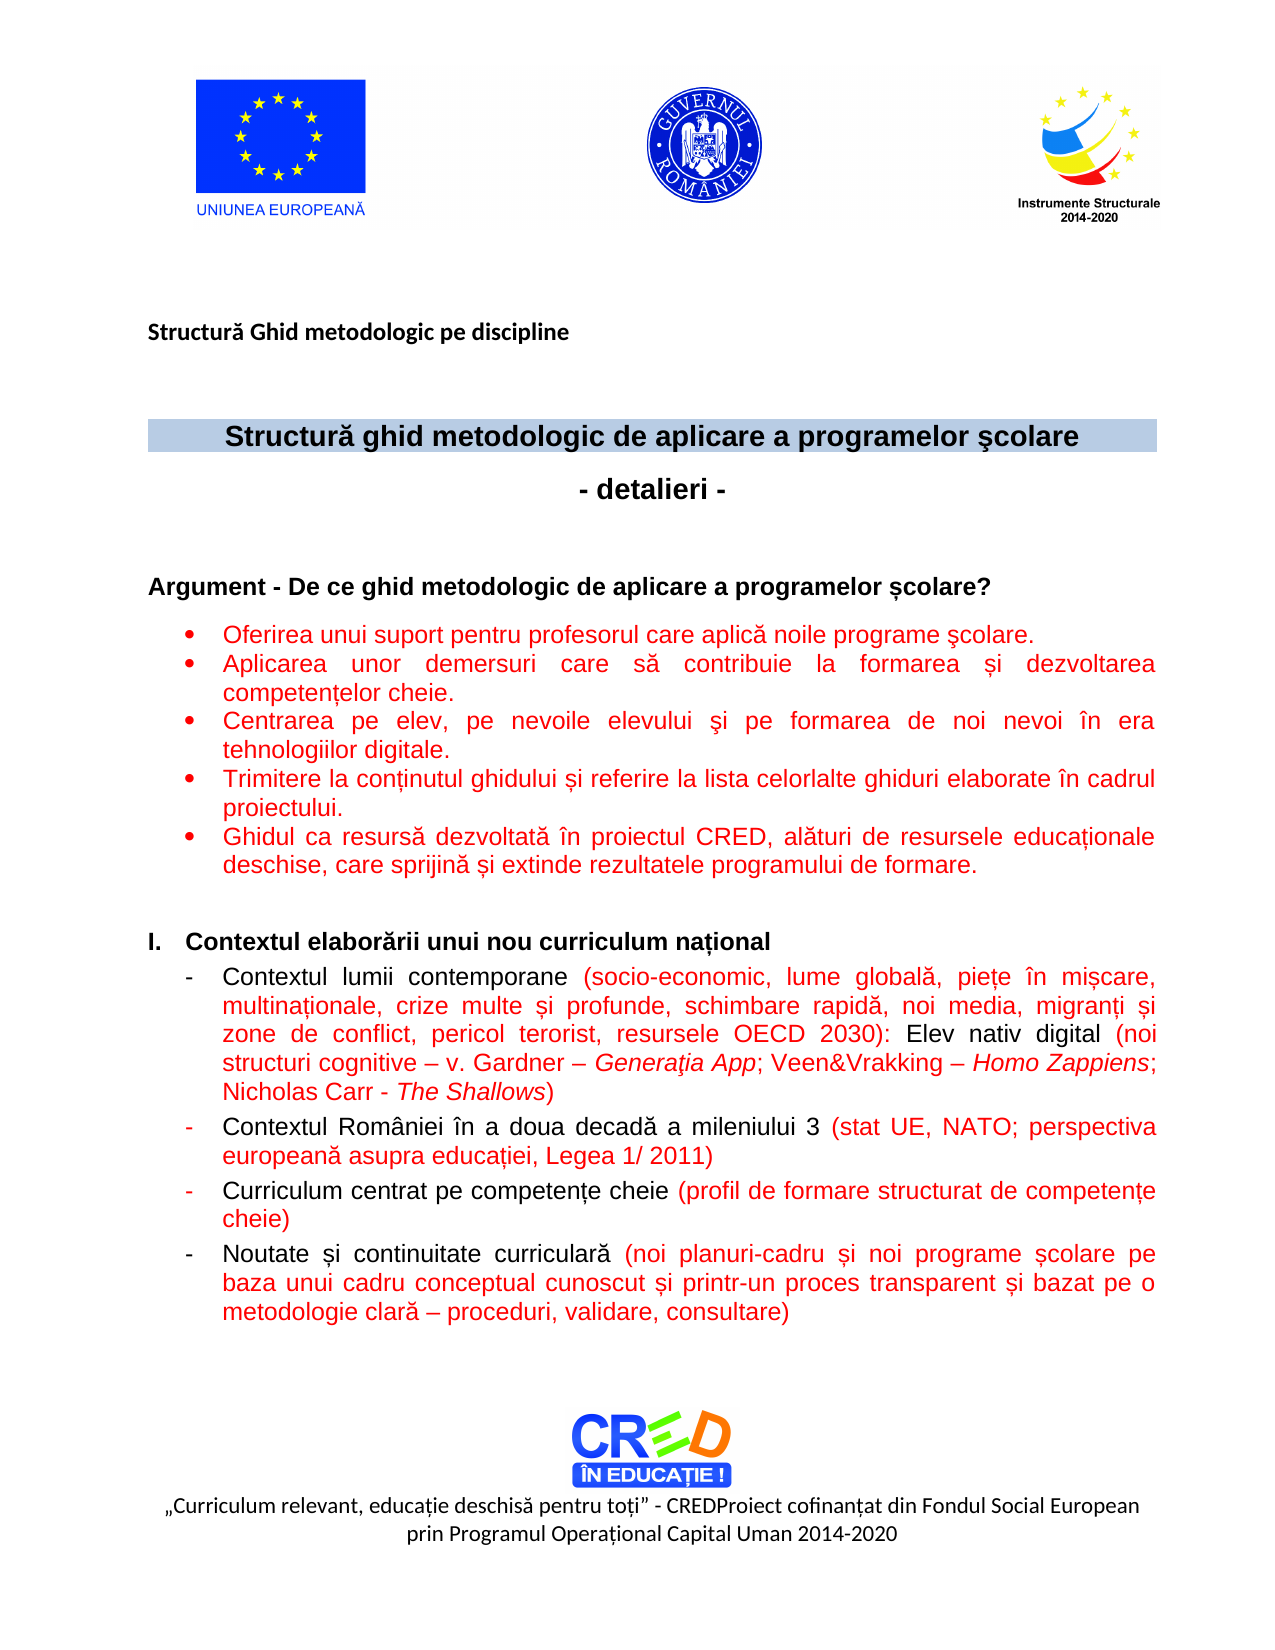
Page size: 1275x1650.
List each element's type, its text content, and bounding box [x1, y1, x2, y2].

picture [564, 1407, 740, 1494]
picture [193, 65, 1162, 230]
text Structură ghid metodologic de aplicare a programelor şcolare [148, 419, 1157, 452]
list Contextul României în a doua decadă a mileniului 3 (stat UE, NATO; perspectiva europeană asupra educației, Legea 1/ 2011) [185, 1112, 1157, 1169]
list Contextul lumii contemporane (socio-economic, lume globală, piețe în mișcare, multinaționale, crize multe și profunde, schimbare rapidă, noi media, migranți și zone de conflict, pericol terorist, resursele OECD 2030): Elev nativ digital (noi structuri cognitive – v. Gardner – Generaţia App; Veen&Vrakking – Homo Zappiens; Nicholas Carr - The Shallows) [185, 962, 1157, 1106]
list Contextul elaborării unui nou curriculum național [148, 927, 1157, 956]
text Argument - De ce ghid metodologic de aplicare a programelor școlare? [148, 572, 1157, 601]
list Centrarea pe elev, pe nevoile elevului şi pe formarea de noi nevoi în era tehnologiilor digitale. [185, 706, 1157, 764]
list Curriculum centrat pe competențe cheie (profil de formare structurat de competențe cheie) [185, 1176, 1157, 1233]
list Ghidul ca resursă dezvoltată în proiectul CRED, alături de resursele educaționale deschise, care sprijină și extinde rezultatele programului de formare. [185, 822, 1157, 879]
list Oferirea unui suport pentru profesorul care aplică noile programe şcolare. [185, 620, 1157, 649]
list Trimitere la conținutul ghidului și referire la lista celorlalte ghiduri elaborate în cadrul proiectului. [185, 764, 1157, 822]
text Structură Ghid metodologic pe discipline [148, 316, 1157, 347]
list Aplicarea unor demersuri care să contribuie la formarea și dezvoltarea competențelor cheie. [185, 649, 1157, 706]
text - detalieri - [148, 472, 1157, 505]
list Noutate și continuitate curriculară (noi planuri-cadru și noi programe școlare pe baza unui cadru conceptual cunoscut și printr-un proces transparent și bazat pe o metodologie clară – proceduri, validare, consultare) [185, 1239, 1157, 1326]
